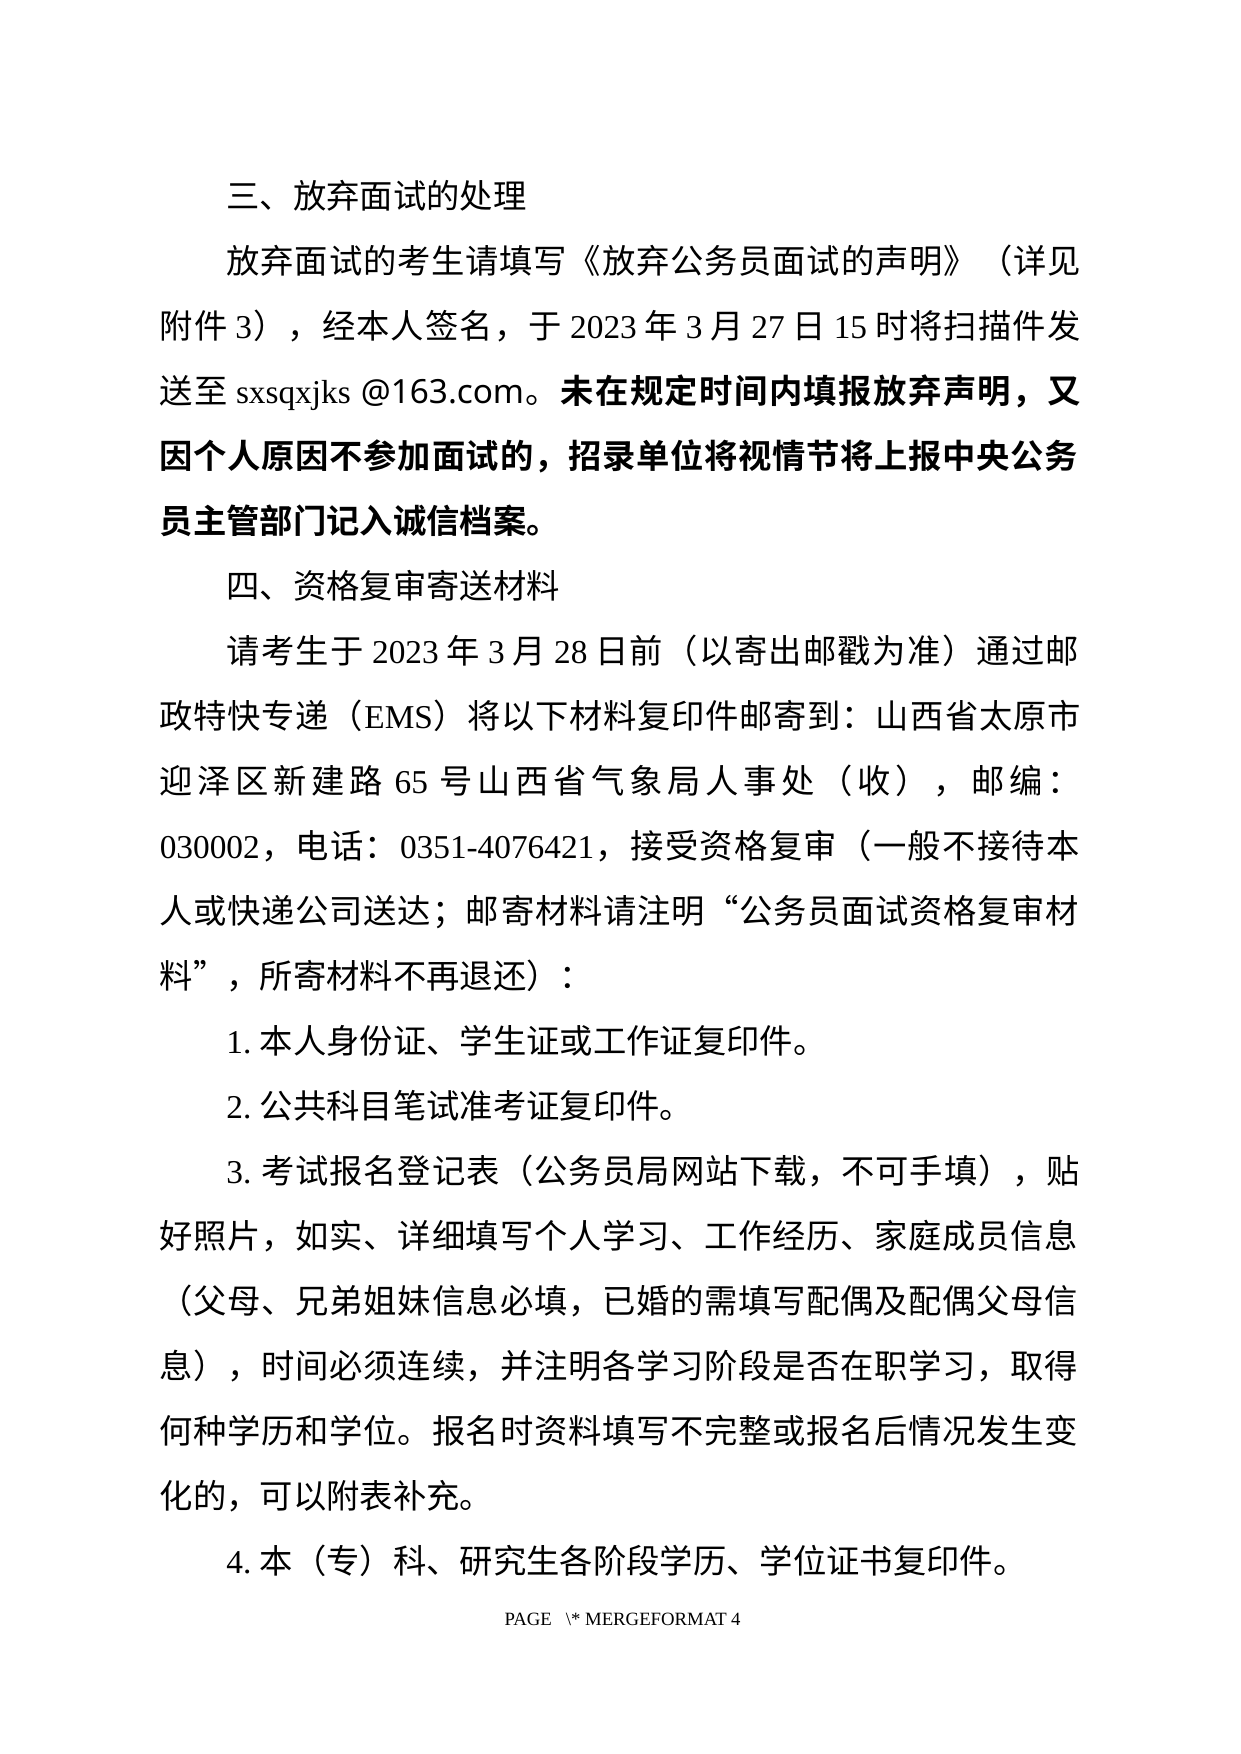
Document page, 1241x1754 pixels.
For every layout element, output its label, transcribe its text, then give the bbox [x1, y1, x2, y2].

text 请考生于2023年3月28日前（以寄出邮戳为准）通过邮政特快专递（EMS）将以下材料复印件邮寄到：山西省太原市迎泽区新建路65号山西省气象局人事处（收），邮编：030002，电话：0351-4076421，接受资格复审（一般不接待本人或快递公司送达；邮寄材料请注明“公务员面试资格复审材料”，所寄材料不再退还）： [159, 617, 1081, 1007]
text 三、放弃面试的处理 [159, 162, 1081, 227]
text 2. 公共科目笔试准考证复印件。 [159, 1072, 1081, 1137]
text 1. 本人身份证、学生证或工作证复印件。 [159, 1007, 1081, 1072]
text 4. 本（专）科、研究生各阶段学历、学位证书复印件。 [159, 1527, 1081, 1592]
text 四、资格复审寄送材料 [159, 552, 1081, 617]
text 3. 考试报名登记表（公务员局网站下载，不可手填），贴好照片，如实、详细填写个人学习、工作经历、家庭成员信息（父母、兄弟姐妹信息必填，已婚的需填写配偶及配偶父母信息），时间必须连续，并注明各学习阶段是否在职学习，取得何种学历和学位。报名时资料填写不完整或报名后情况发生变化的，可以附表补充。 [159, 1137, 1081, 1527]
text 放弃面试的考生请填写《放弃公务员面试的声明》（详见附件3），经本人签名，于2023年3月27日15时将扫描件发送至sxsqxjks @163.com。未在规定时间内填报放弃声明，又因个人原因不参加面试的，招录单位将视情节将上报中央公务员主管部门记入诚信档案。 [159, 227, 1081, 552]
